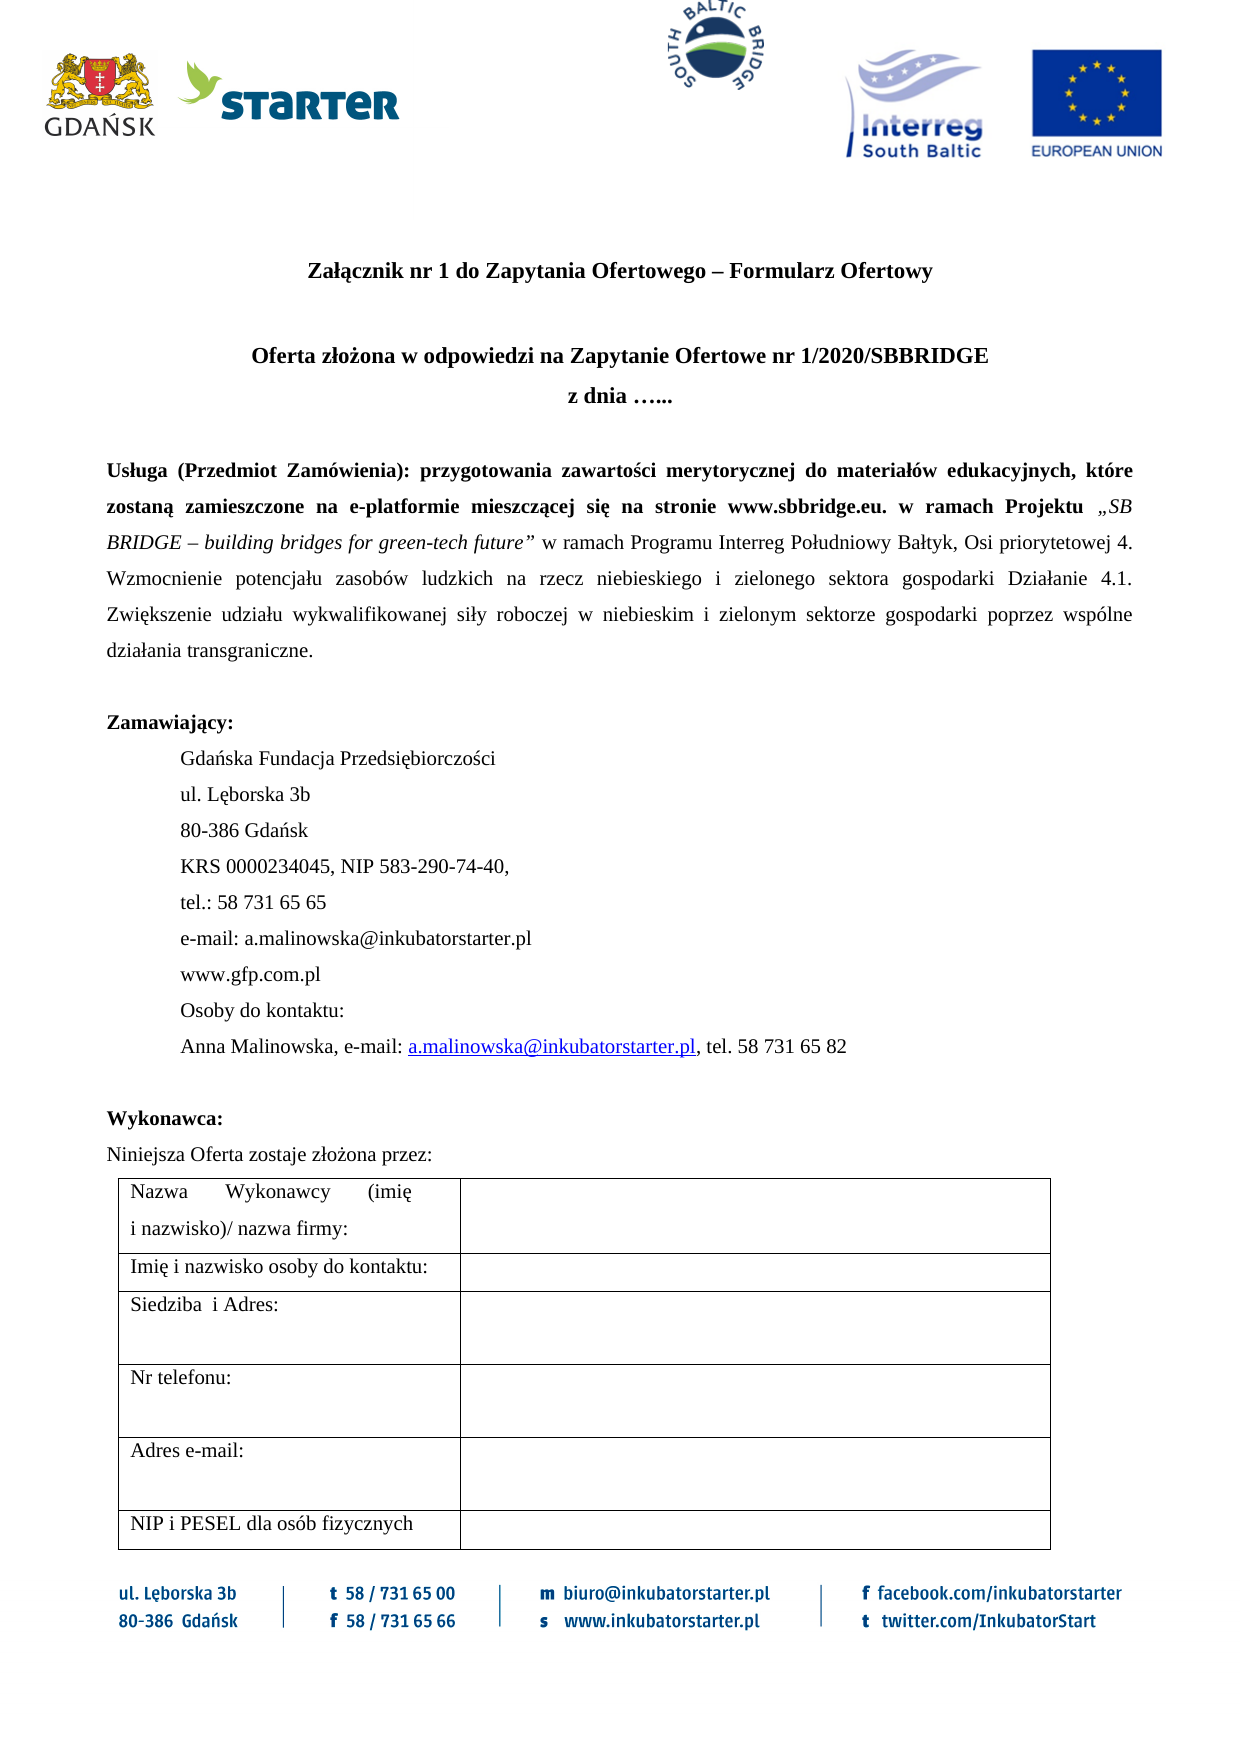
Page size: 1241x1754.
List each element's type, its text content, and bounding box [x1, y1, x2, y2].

table_cell Siedziba i Adres: [119, 1292, 460, 1364]
text e-mail: a.malinowska@inkubatorstarter.pl [180, 926, 1134, 950]
table_cell NIP i PESEL dla osób fizycznych [119, 1511, 460, 1548]
picture [42, 0, 449, 220]
table_cell Adres e-mail: [119, 1438, 460, 1510]
text www.gfp.com.pl [180, 962, 1134, 986]
text KRS 0000234045, NIP 583-290-74-40, [180, 854, 1134, 878]
table_header [461, 1179, 1050, 1253]
text Załącznik nr 1 do Zapytania Ofertowego – Formularz Ofertowy [106, 131, 1134, 284]
picture [0, 1570, 1241, 1714]
text ul. Lęborska 3b [180, 782, 1134, 806]
text Anna Malinowska, e-mail: a.malinowska@inkubatorstarter.pl, tel. 58 731 65 82 [180, 1034, 1134, 1058]
text Wykonawca: [106, 1106, 1134, 1130]
text Osoby do kontaktu: [180, 998, 1134, 1022]
text Gdańska Fundacja Przedsiębiorczości [180, 746, 1134, 770]
text 80-386 Gdańsk [180, 818, 1134, 842]
table_cell [461, 1254, 1050, 1291]
picture [667, 0, 764, 90]
table_header Nazwa Wykonawcy (imię i nazwisko)/ nazwa firmy: [119, 1179, 460, 1253]
text Oferta złożona w odpowiedzi na Zapytanie Ofertowe nr 1/2020/SBBRIDGE [106, 342, 1134, 369]
table_cell Imię i nazwisko osoby do kontaktu: [119, 1254, 460, 1291]
text z dnia …... [106, 382, 1134, 408]
text Usługa (Przedmiot Zamówienia): przygotowania zawartości merytorycznej do materiałów edukacyjnych, które zostaną zamieszczone na e-platformie mieszczącej się na stronie www.sbbridge.eu. w ramach Projektu „SB BRIDGE – building bridges for green-tech future” w ramach Programu Interreg Południowy Bałtyk, Osi priorytetowej 4. Wzmocnienie potencjału zasobów ludzkich na rzecz niebieskiego i zielonego sektora gospodarki Działanie 4.1. Zwiększenie udziału wykwalifikowanej siły roboczej w niebieskim i zielonym sektorze gospodarki poprzez wspólne działania transgraniczne. [106, 457, 1134, 662]
table_cell [461, 1511, 1050, 1548]
table_cell [461, 1365, 1050, 1437]
text Niniejsza Oferta zostaje złożona przez: [106, 1142, 1134, 1166]
text tel.: 58 731 65 65 [180, 890, 1134, 914]
picture [837, 42, 1170, 166]
table_cell Nr telefonu: [119, 1365, 460, 1437]
table_cell [461, 1438, 1050, 1510]
text Zamawiający: [106, 710, 1134, 734]
table_cell [461, 1292, 1050, 1364]
